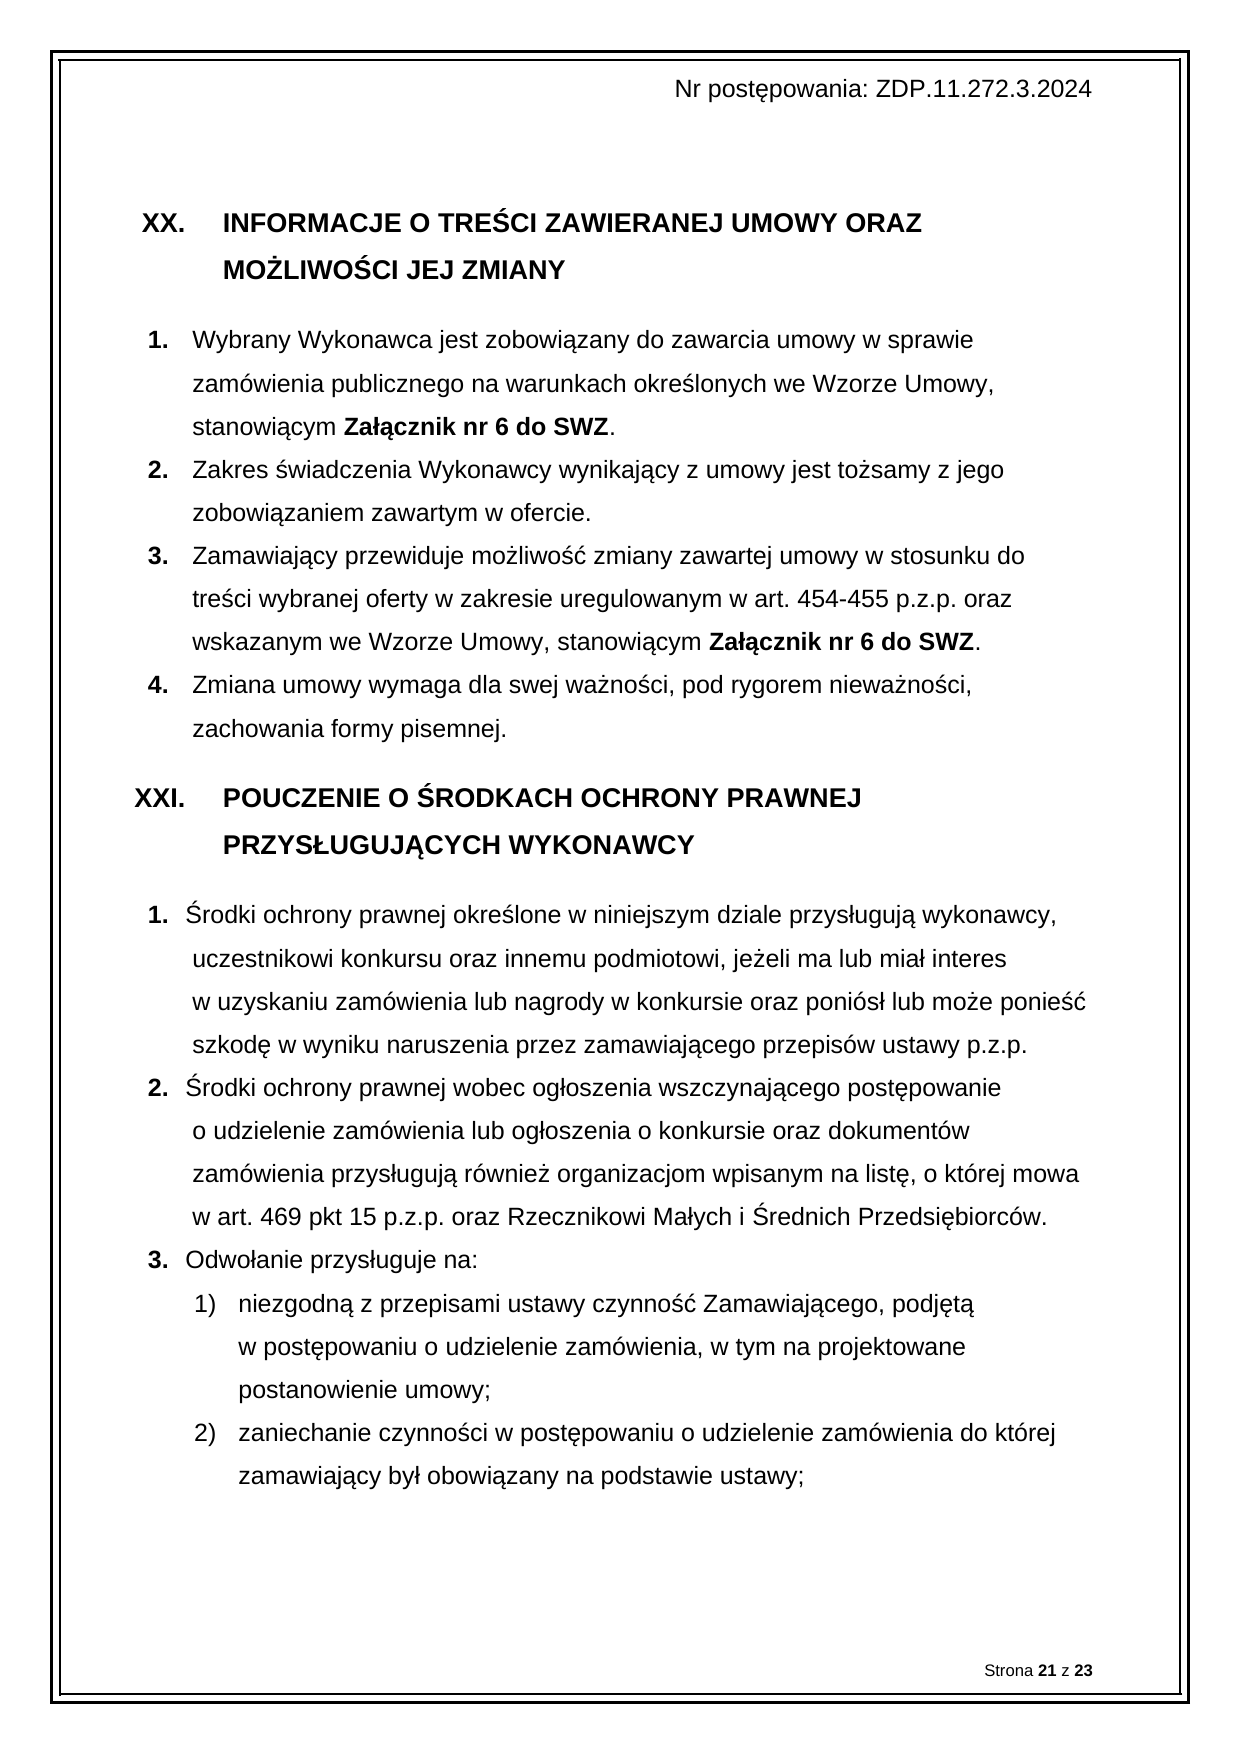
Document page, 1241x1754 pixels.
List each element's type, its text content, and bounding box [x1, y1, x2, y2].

list Wybrany Wykonawca jest zobowiązany do zawarcia umowy w sprawie zamówienia publicznego na warunkach określonych we Wzorze Umowy, stanowiącym Załącznik nr 6 do SWZ. [148, 326, 1092, 441]
subtitle INFORMACJE O TREŚCI ZAWIERANEJ UMOWY ORAZ MOŻLIWOŚCI JEJ ZMIANY [185, 207, 1092, 285]
subtitle POUCZENIE O ŚRODKACH OCHRONY PRAWNEJ PRZYSŁUGUJĄCYCH WYKONAWCY [185, 782, 1092, 860]
list Zmiana umowy wymaga dla swej ważności, pod rygorem nieważności, zachowania formy pisemnej. [148, 671, 1092, 742]
list Środki ochrony prawnej określone w niniejszym dziale przysługują wykonawcy, uczestnikowi konkursu oraz innemu podmiotowi, jeżeli ma lub miał interes w uzyskaniu zamówienia lub nagrody w konkursie oraz poniósł lub może ponieść szkodę w wyniku naruszenia przez zamawiającego przepisów ustawy p.z.p. [148, 901, 1092, 1059]
list Zamawiający przewiduje możliwość zmiany zawartej umowy w stosunku do treści wybranej oferty w zakresie uregulowanym w art. 454-455 p.z.p. oraz wskazanym we Wzorze Umowy, stanowiącym Załącznik nr 6 do SWZ. [148, 541, 1092, 656]
list Środki ochrony prawnej wobec ogłoszenia wszczynającego postępowanie o udzielenie zamówienia lub ogłoszenia o konkursie oraz dokumentów zamówienia przysługują również organizacjom wpisanym na listę, o której mowa w art. 469 pkt 15 p.z.p. oraz Rzecznikowi Małych i Średnich Przedsiębiorców. [148, 1073, 1092, 1231]
list Odwołanie przysługuje na: [148, 1246, 1092, 1274]
text 1) niezgodną z przepisami ustawy czynność Zamawiającego, podjętą w postępowaniu o udzielenie zamówienia, w tym na projektowane postanowienie umowy; [194, 1289, 1092, 1404]
list Zakres świadczenia Wykonawcy wynikający z umowy jest tożsamy z jego zobowiązaniem zawartym w ofercie. [148, 455, 1092, 527]
text 2) zaniechanie czynności w postępowaniu o udzielenie zamówienia do której zamawiający był obowiązany na podstawie ustawy; [194, 1418, 1092, 1490]
